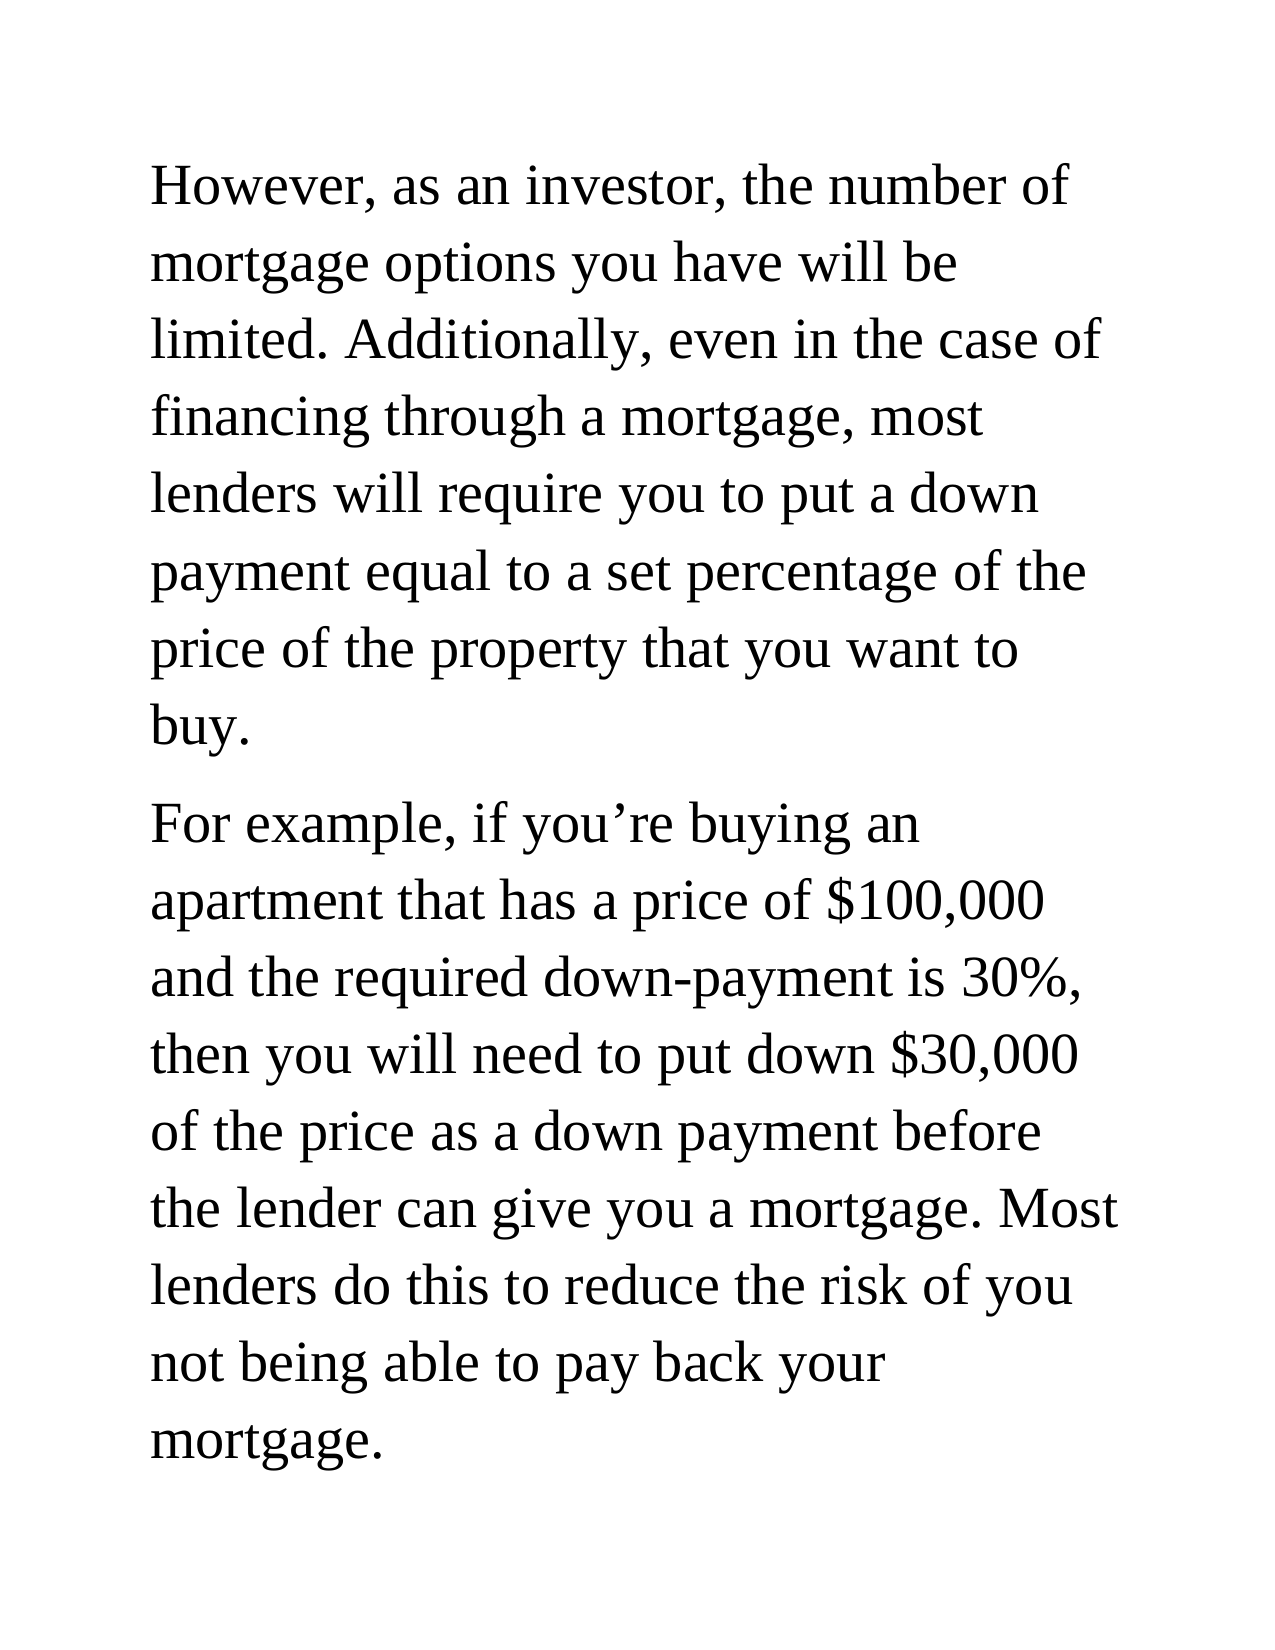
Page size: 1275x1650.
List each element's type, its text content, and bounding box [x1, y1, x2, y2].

text For example, if you’re buying an apartment that has a price of $100,000 and the required down-payment is 30%, then you will need to put down $30,000 of the price as a down payment before the lender can give you a mortgage. Most lenders do this to reduce the risk of you not being able to pay back your mortgage. [150, 787, 1125, 1471]
text However, as an investor, the number of mortgage options you have will be limited. Additionally, even in the case of financing through a mortgage, most lenders will require you to put a down payment equal to a set percentage of the price of the property that you want to buy. [150, 150, 1125, 757]
